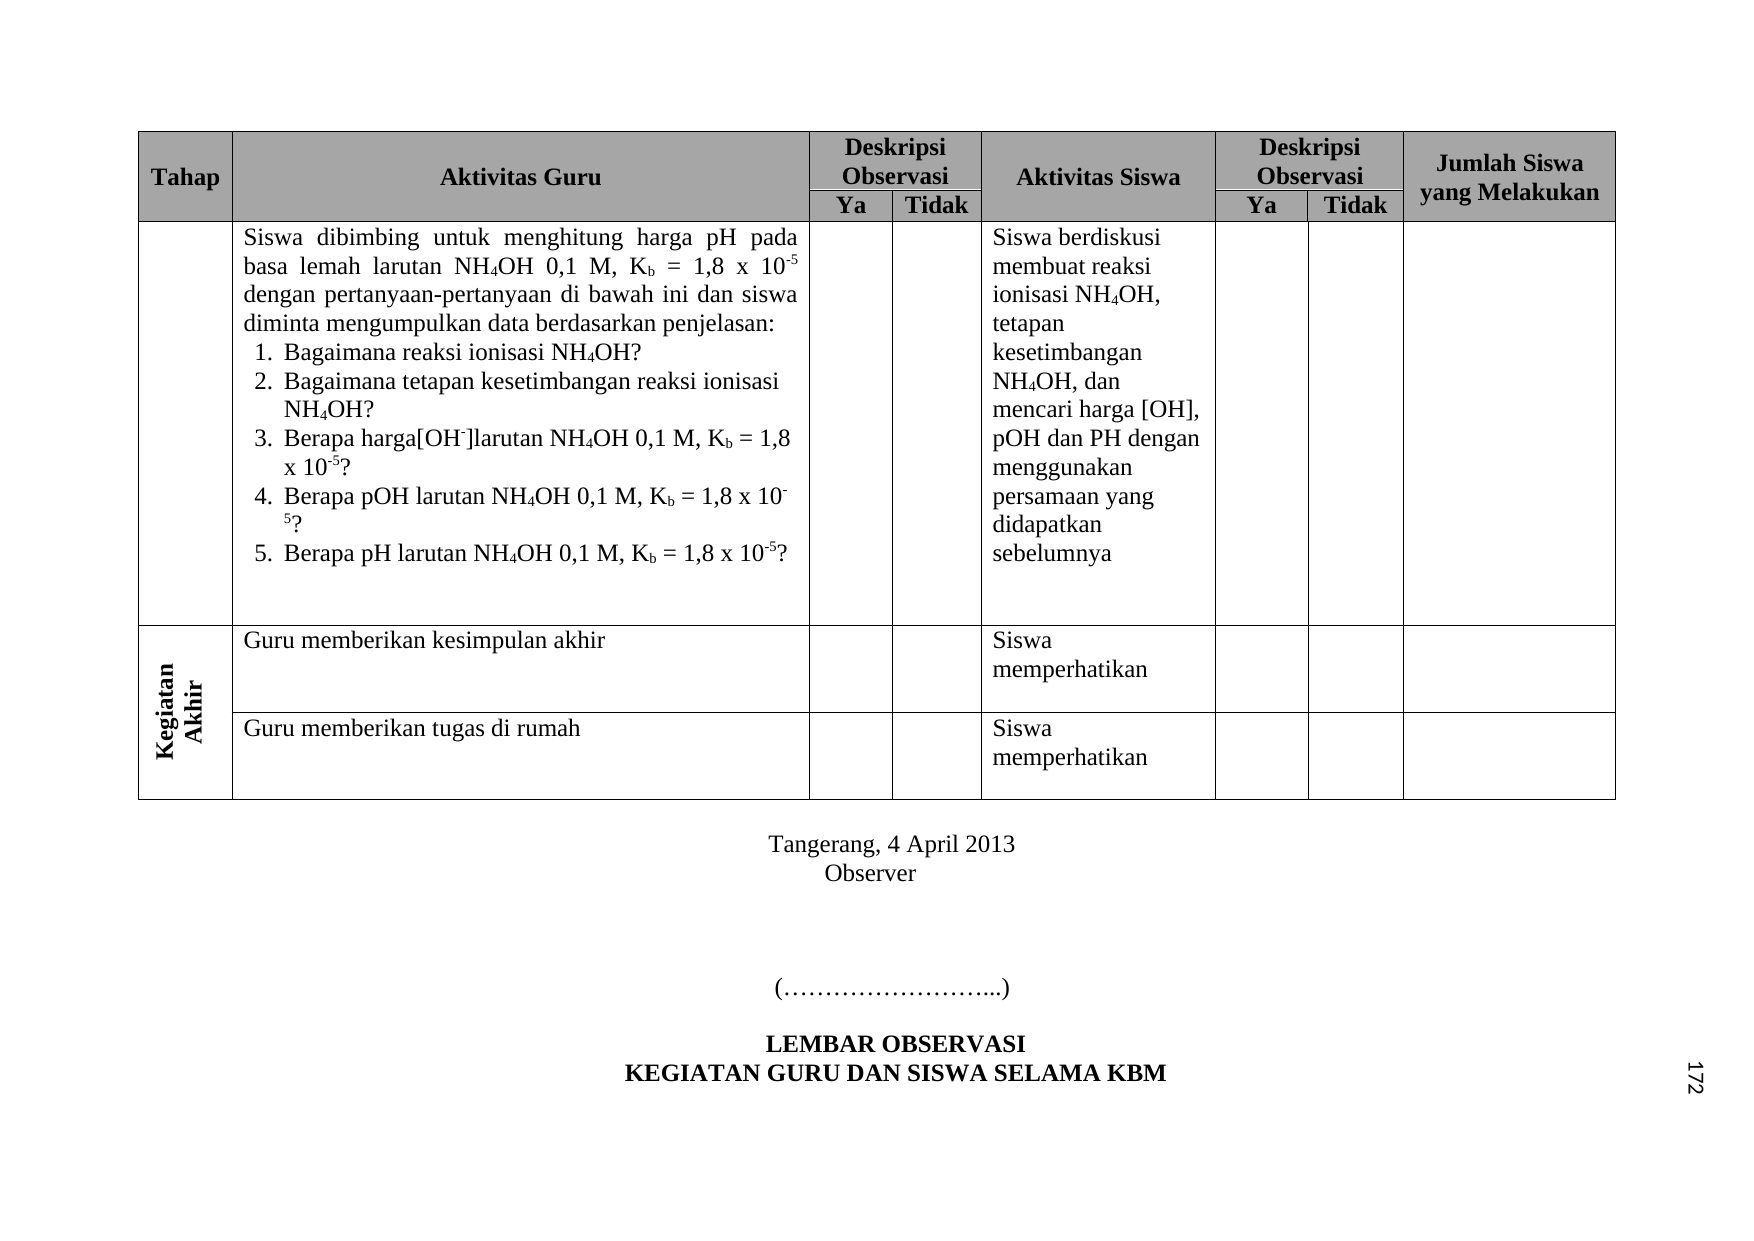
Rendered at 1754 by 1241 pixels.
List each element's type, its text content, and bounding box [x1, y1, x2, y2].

table_cell Siswa berdiskusi membuat reaksi ionisasi NH4OH, tetapan kesetimbangan NH4OH, dan mencari harga [OH], pOH dan PH dengan menggunakan persamaan yang didapatkan sebelumnya [982, 222, 1215, 624]
table_header Jumlah Siswa yang Melakukan [1404, 132, 1615, 221]
table_cell [1309, 713, 1403, 799]
table_cell [1404, 626, 1615, 712]
table_cell [810, 713, 892, 799]
table_cell [1404, 222, 1615, 624]
table_header Deskripsi Observasi [1216, 132, 1403, 189]
table_header Tahap [139, 132, 232, 221]
table_header Aktivitas Guru [233, 132, 809, 221]
table_cell [893, 713, 981, 799]
table_cell Tidak [893, 191, 981, 221]
table_cell [1309, 626, 1403, 712]
table_cell Tidak [1308, 191, 1403, 221]
table_cell [893, 222, 981, 624]
table_header Aktivitas Siswa [982, 132, 1215, 221]
table_cell [810, 222, 892, 624]
table_header Deskripsi Observasi [810, 132, 981, 189]
table_cell Guru memberikan tugas di rumah [233, 713, 809, 799]
text Observer [118, 858, 1636, 886]
list LEMBAR OBSERVASI [156, 1029, 1636, 1058]
table_cell Ya [1216, 191, 1307, 221]
table_cell Ya [810, 191, 892, 221]
table_cell [1216, 222, 1308, 624]
table_cell [1404, 713, 1615, 799]
table_cell Guru memberikan kesimpulan akhir [233, 626, 809, 712]
list Tangerang, 4 April 2013 [718, 829, 1636, 858]
table_cell [893, 626, 981, 712]
table_cell Siswa dibimbing untuk menghitung harga pH pada basa lemah larutan NH4OH 0,1 M, Kb = 1,8 x 10-5 dengan pertanyaan-pertanyaan di bawah ini dan siswa diminta mengumpulkan data berdasarkan penjelasan: Bagaimana reaksi ionisasi NH4OH? Bagaimana tetapan kesetimbangan reaksi ionisasi NH4OH? Berapa harga[OH-]larutan NH4OH 0,1 M, Kb = 1,8 x 10-5? Berapa pOH larutan NH4OH 0,1 M, Kb = 1,8 x 10-5? Berapa pH larutan NH4OH 0,1 M, Kb = 1,8 x 10-5? [233, 222, 809, 624]
table_cell [810, 626, 892, 712]
table_cell [1309, 222, 1403, 624]
table_cell Siswa memperhatikan [982, 713, 1215, 799]
table_cell Kegiatan Akhir [139, 626, 232, 799]
list (……………………...) [568, 972, 1636, 1001]
table_cell Siswa memperhatikan [982, 626, 1215, 712]
table_cell [1216, 626, 1308, 712]
list KEGIATAN GURU DAN SISWA SELAMA KBM [156, 1058, 1636, 1087]
table_cell [1216, 713, 1308, 799]
